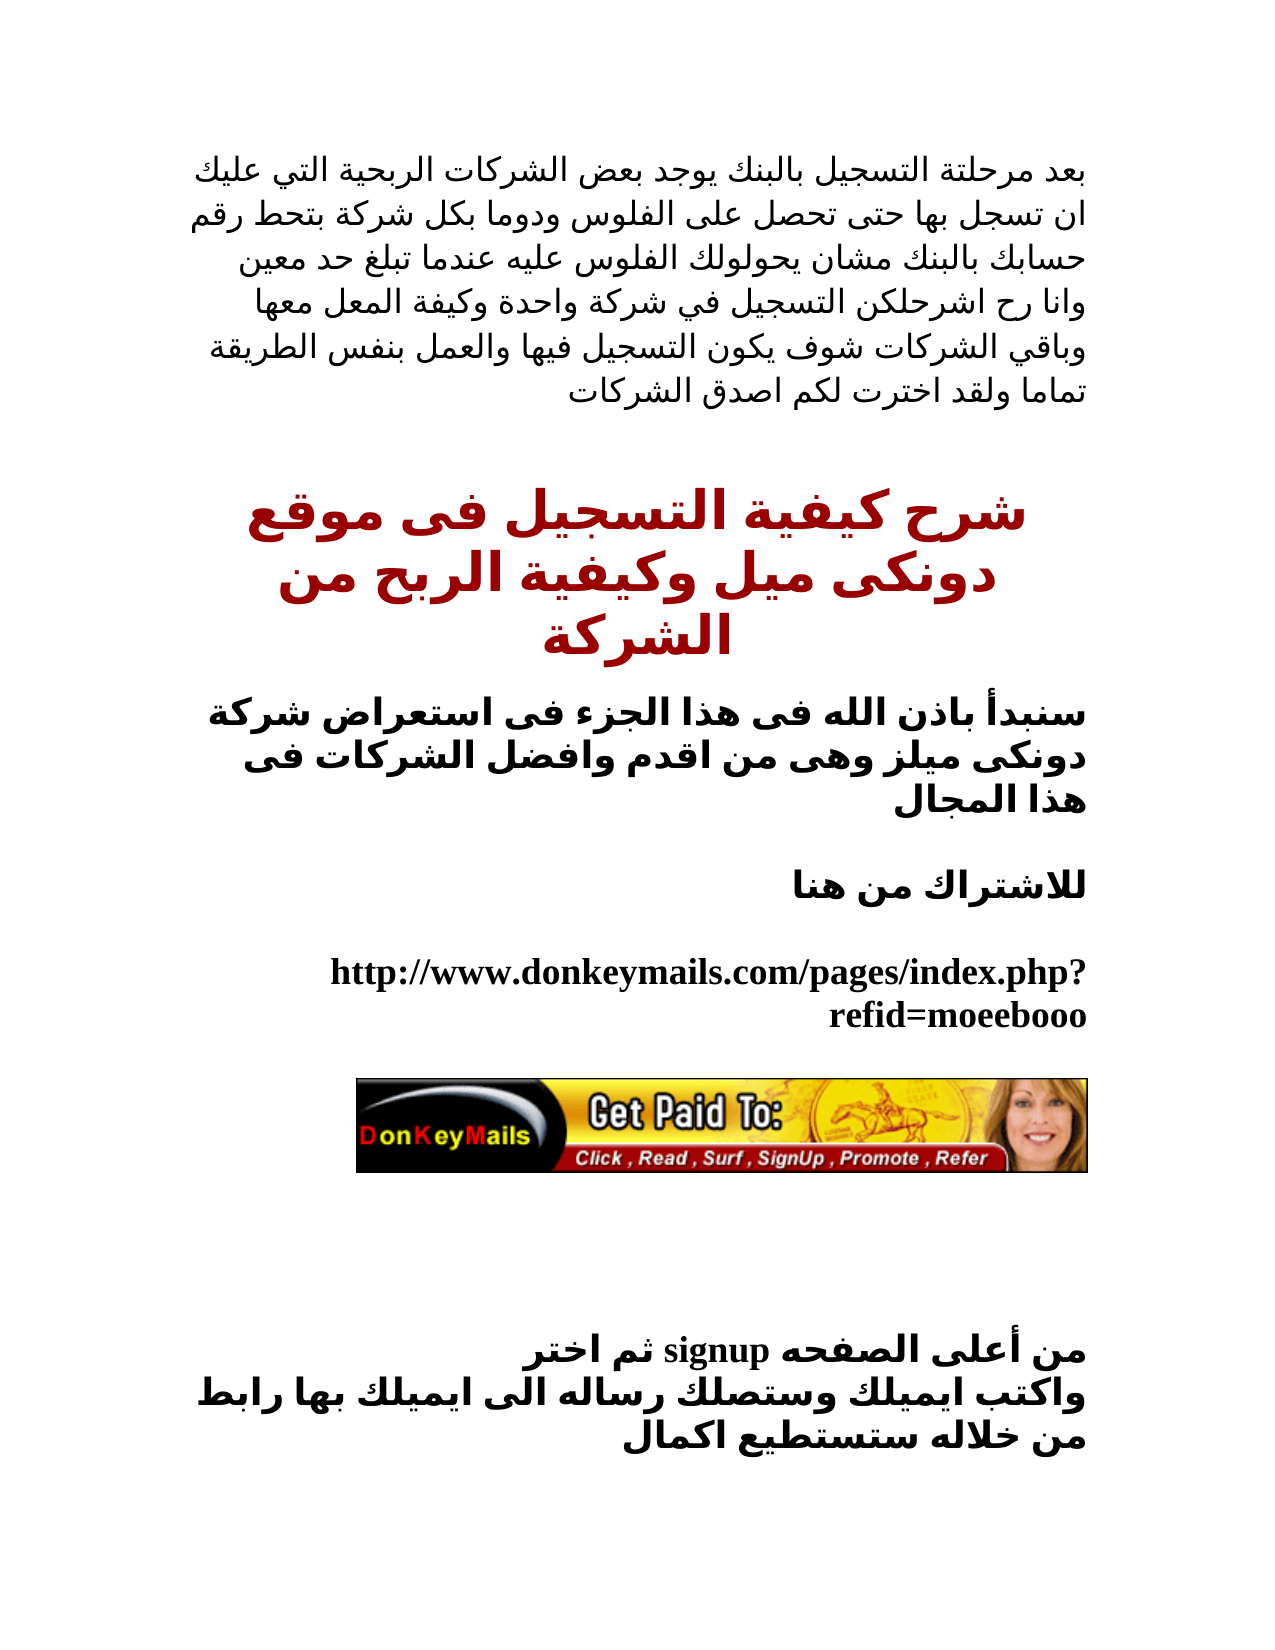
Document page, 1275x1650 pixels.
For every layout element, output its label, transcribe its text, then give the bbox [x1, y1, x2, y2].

text شرح كيفية التسجيل فى موقع دونكى ميل وكيفية الربح من الشركة [187, 436, 1087, 666]
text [187, 691, 1087, 1500]
picture [356, 1078, 1088, 1173]
text بعد مرحلتة التسجيل بالبنك يوجد بعض الشركات الربحية التي عليك ان تسجل بها حتى تحصل على الفلوس ودوما بكل شركة بتحط رقم حسابك بالبنك مشان يحولولك الفلوس عليه عندما تبلغ حد معين وانا رح اشرحلكن التسجيل في شركة واحدة وكيفة المعل معها وباقي الشركات شوف يكون التسجيل فيها والعمل بنفس الطريقة تماما ولقد اخترت لكم اصدق الشركات [187, 150, 1087, 409]
